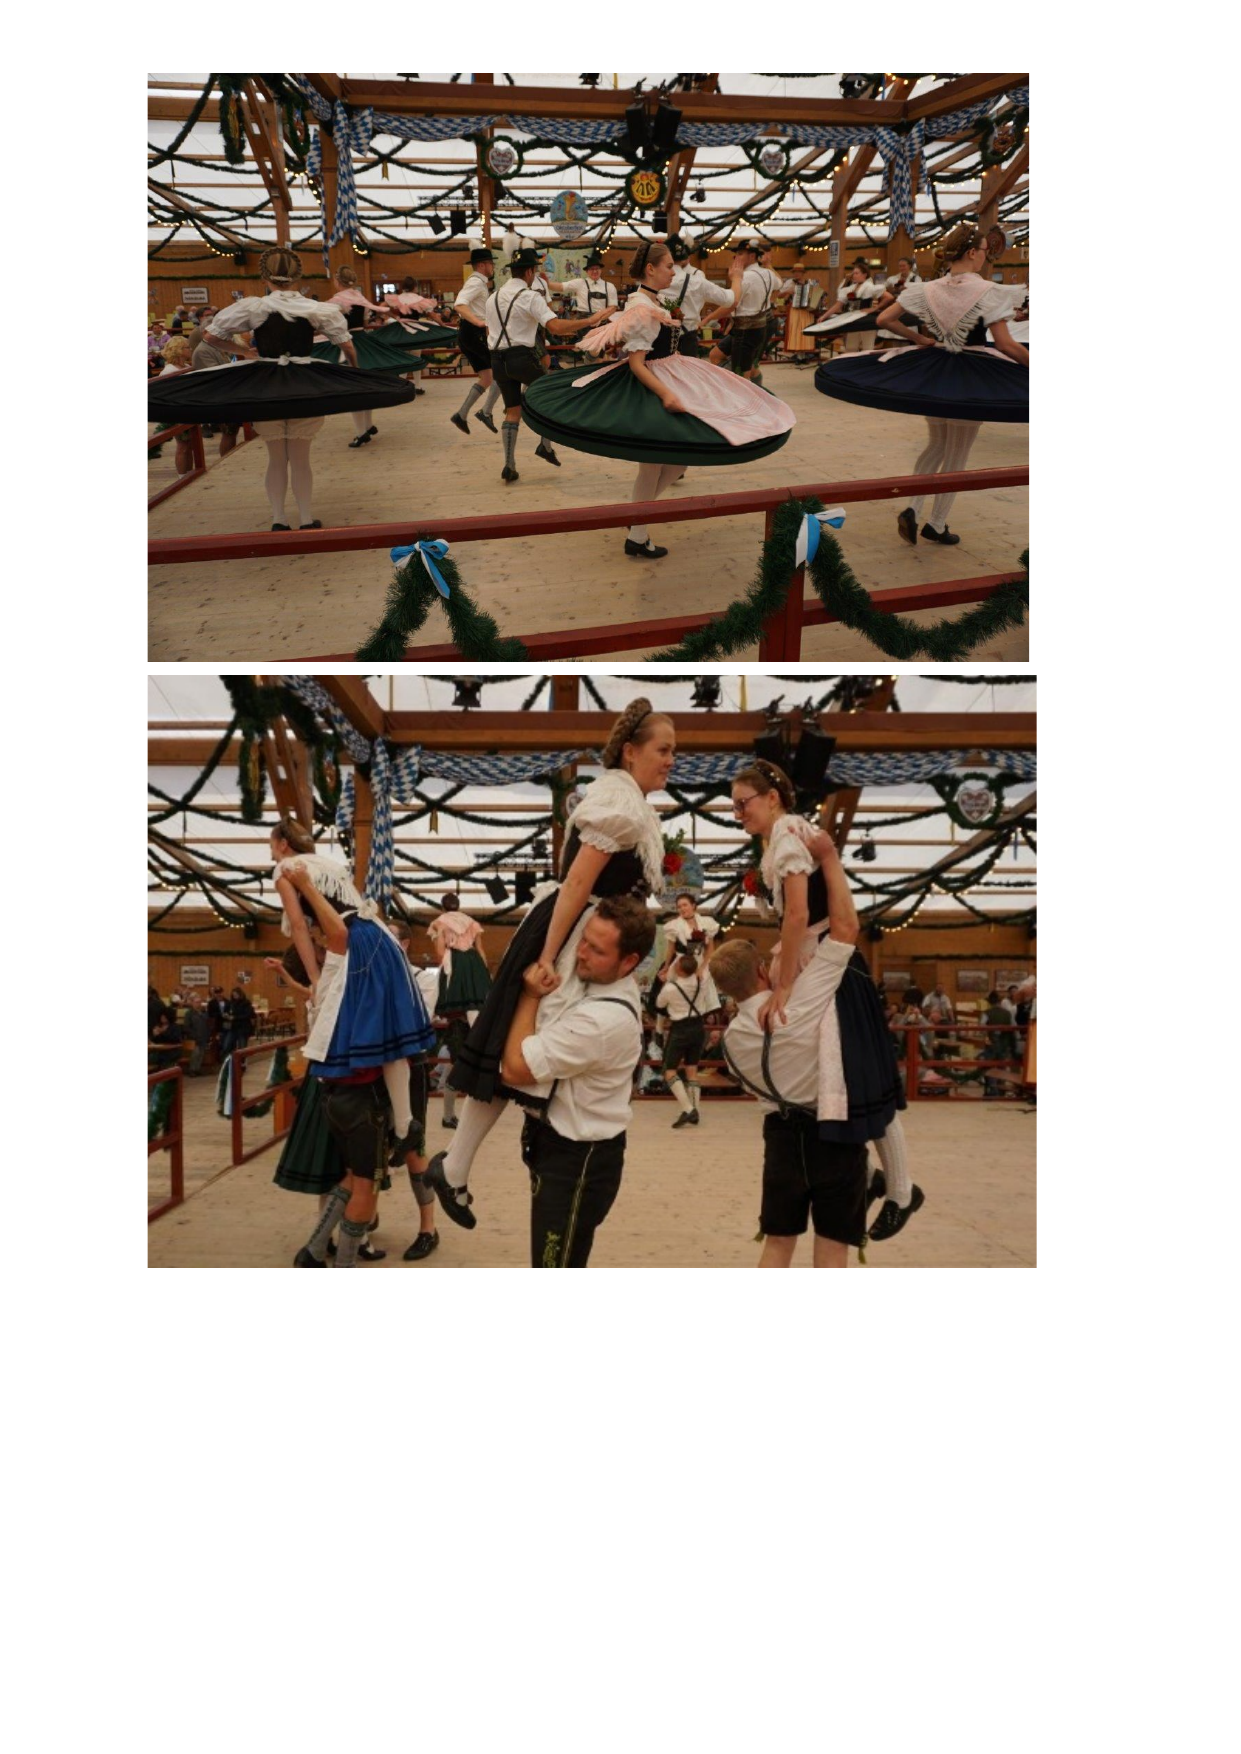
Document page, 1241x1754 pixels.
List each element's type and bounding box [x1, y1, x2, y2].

picture [147, 73, 1030, 662]
picture [147, 675, 1037, 1268]
